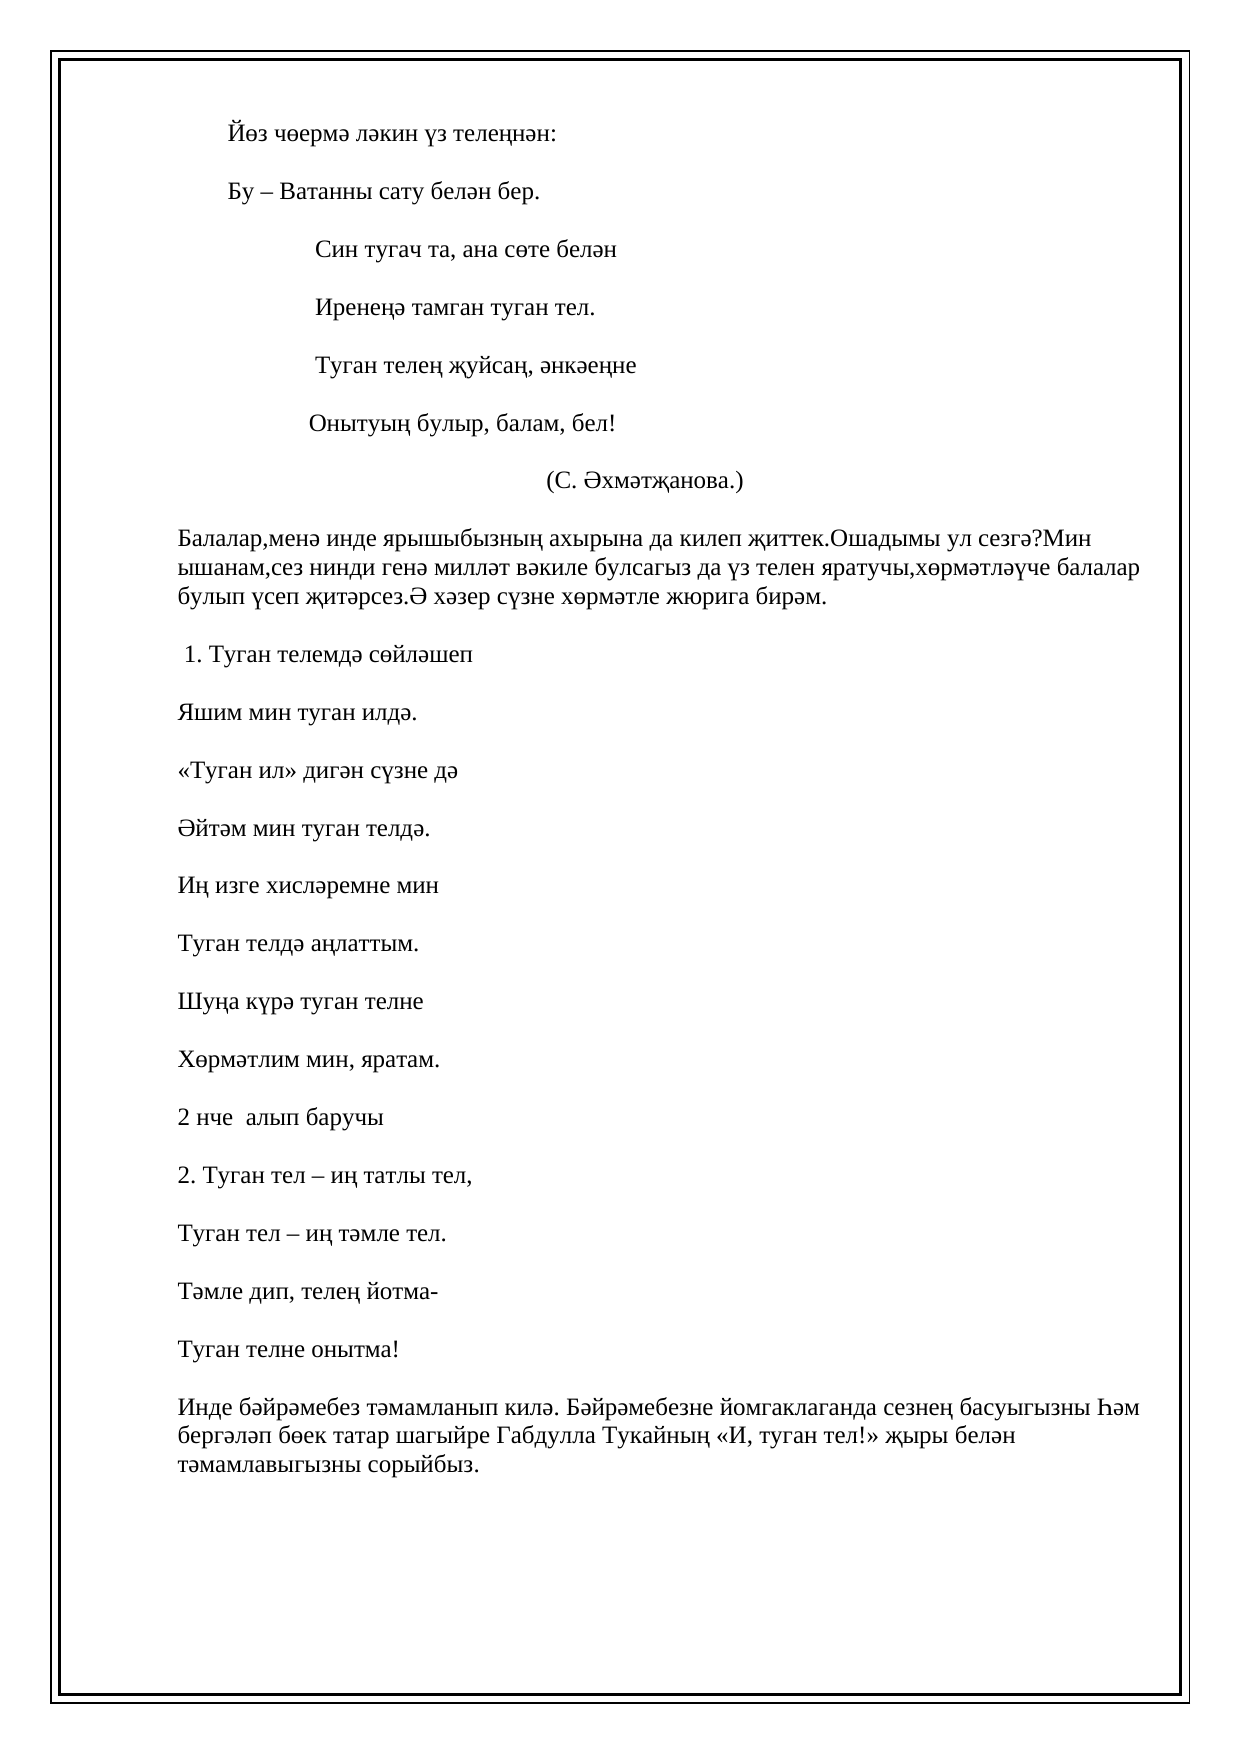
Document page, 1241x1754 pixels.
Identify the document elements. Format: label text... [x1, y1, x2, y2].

text Әйтәм мин туган телдә. [177, 813, 1152, 841]
text Хөрмәтлим мин, яратам. [177, 1044, 1152, 1073]
text 2 нче алып баручы [177, 1102, 1152, 1131]
text Туган телдә аңлаттым. [177, 928, 1152, 957]
text Балалар,менә инде ярышыбызның ахырына да килеп җиттек.Ошадымы ул сезгә?Мин ышанам,сез нинди генә милләт вәкиле булсагыз да үз телен яратучы,хөрмәтләүче балалар булып үсеп җитәрсез.Ә хәзер сүзне хөрмәтле жюрига бирәм. [177, 523, 1152, 610]
text Шуңа күрә туган телне [177, 986, 1152, 1015]
text Туган телең җуйсаң, әнкәеңне [177, 350, 1152, 378]
text Туган тел – иң тәмле тел. [177, 1218, 1152, 1247]
text Бу – Ватанны сату белән бер. [177, 176, 1152, 205]
text Иренеңә тамган туган тел. [177, 292, 1152, 321]
text 1. Туган телемдә сөйләшеп [177, 639, 1152, 668]
text Иң изге хисләремне мин [177, 871, 1152, 899]
text (С. Әхмәтҗанова.) [177, 466, 1152, 494]
text «Туган ил» дигән сүзне дә [177, 755, 1152, 783]
text Тәмле дип, телең йотма- [177, 1276, 1152, 1305]
text Син тугач та, ана сөте белән [177, 234, 1152, 263]
text Онытуың булыр, балам, бел! [177, 408, 1152, 436]
text 2. Туган тел – иң татлы тел, [177, 1160, 1152, 1189]
text Йөз чөермә ләкин үз телеңнән: [177, 118, 1152, 147]
text Яшим мин туган илдә. [177, 697, 1152, 726]
text Инде бәйрәмебез тәмамланып килә. Бәйрәмебезне йомгаклаганда сезнең басуыгызны Һәм бергәләп бөек татар шагыйре Габдулла Тукайның «И, туган тел!» җыры белән тәмамлавыгызны сорыйбыз. [177, 1392, 1152, 1478]
text Туган телне онытма! [177, 1334, 1152, 1363]
